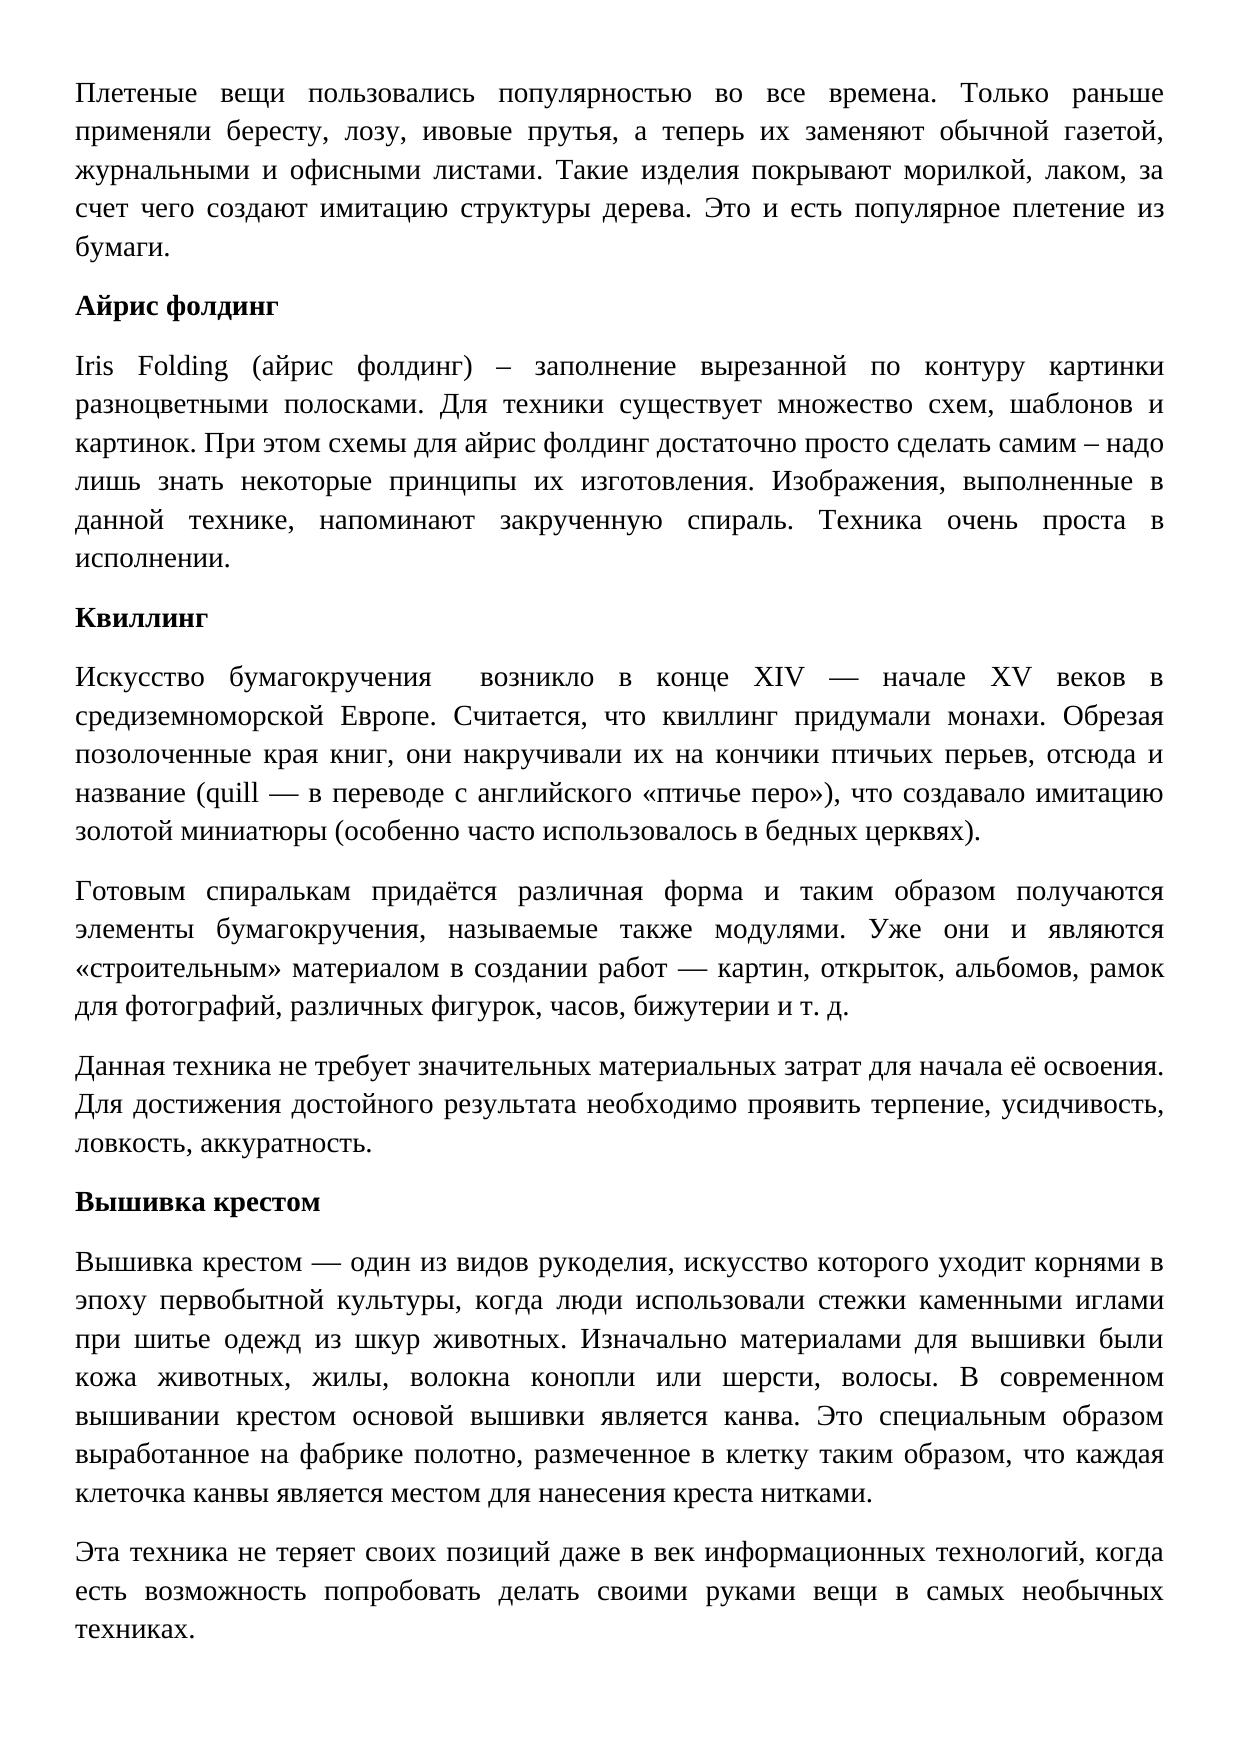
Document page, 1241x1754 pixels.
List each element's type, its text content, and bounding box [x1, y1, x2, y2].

text Квиллинг [75, 600, 1165, 633]
text Iris Folding (айрис фолдинг) – заполнение вырезанной по контуру картинки разноцветными полосками. Для техники существует множество схем, шаблонов и картинок. При этом схемы для айрис фолдинг достаточно просто сделать самим – надо лишь знать некоторые принципы их изготовления. Изображения, выполненные в данной технике, напоминают закрученную спираль. Техника очень проста в исполнении. [75, 348, 1165, 574]
text Вышивка крестом — один из видов рукоделия, искусство которого уходит корнями в эпоху первобытной культуры, когда люди использовали стежки каменными иглами при шитье одежд из шкур животных. Изначально материалами для вышивки были кожа животных, жилы, волокна конопли или шерсти, волосы. В современном вышивании крестом основой вышивки является канва. Это специальным образом выработанное на фабрике полотно, размеченное в клетку таким образом, что каждая клеточка канвы является местом для нанесения креста нитками. [75, 1244, 1165, 1508]
text Вышивка крестом [75, 1184, 1165, 1218]
text Искусство бумагокручения возникло в конце XIV — начале XV веков в средиземноморской Европе. Считается, что квиллинг придумали монахи. Обрезая позолоченные края книг, они накручивали их на кончики птичьих перьев, отсюда и название (quill — в переводе с английского «птичье перо»), что создавало имитацию золотой миниатюры (особенно часто использовалось в бедных церквях). [75, 659, 1165, 847]
text Плетеные вещи пользовались популярностью во все времена. Только раньше применяли бересту, лозу, ивовые прутья, а теперь их заменяют обычной газетой, журнальными и офисными листами. Такие изделия покрывают морилкой, лаком, за счет чего создают имитацию структуры дерева. Это и есть популярное плетение из бумаги. [75, 75, 1165, 263]
text Данная техника не требует значительных материальных затрат для начала её освоения. Для достижения достойного результата необходимо проявить терпение, усидчивость, ловкость, аккуратность. [75, 1048, 1165, 1158]
text Готовым спиралькам придаётся различная форма и таким образом получаются элементы бумагокручения, называемые также модулями. Уже они и являются «строительным» материалом в создании работ — картин, открыток, альбомов, рамок для фотографий, различных фигурок, часов, бижутерии и т. д. [75, 873, 1165, 1022]
text Айрис фолдинг [75, 288, 1165, 322]
text Эта техника не теряет своих позиций даже в век информационных технологий, когда есть возможность попробовать делать своими руками вещи в самых необычных техниках. [75, 1534, 1165, 1645]
